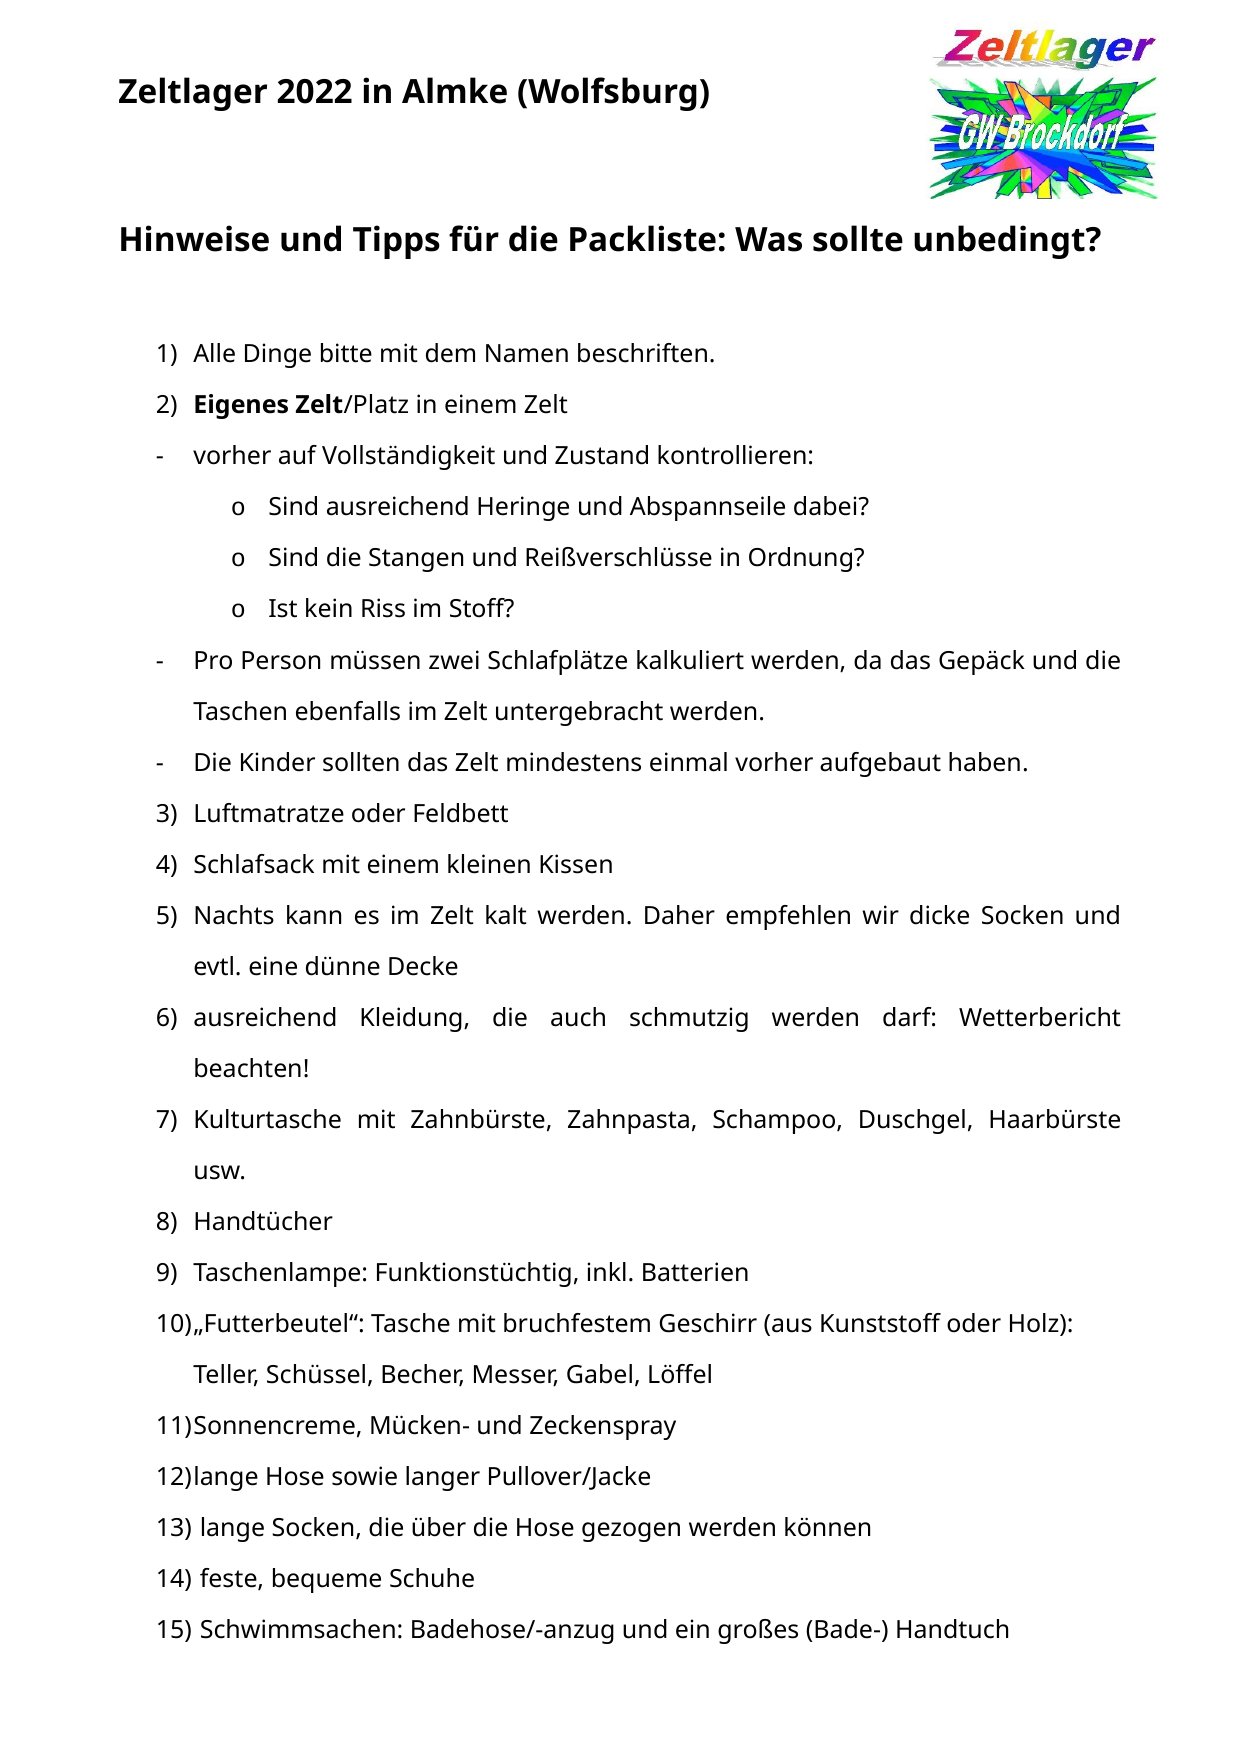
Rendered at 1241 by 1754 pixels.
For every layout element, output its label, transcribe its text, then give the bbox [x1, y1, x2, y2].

list „Futterbeutel“: Tasche mit bruchfestem Geschirr (aus Kunststoff oder Holz): [156, 1306, 1122, 1340]
list Nachts kann es im Zelt kalt werden. Daher empfehlen wir dicke Socken und evtl. eine dünne Decke [156, 898, 1122, 983]
list Luftmatratze oder Feldbett [156, 796, 1122, 829]
list ausreichend Kleidung, die auch schmutzig werden darf: Wetterbericht beachten! [156, 1000, 1122, 1085]
list vorher auf Vollständigkeit und Zustand kontrollieren: [156, 437, 1122, 471]
list Kulturtasche mit Zahnbürste, Zahnpasta, Schampoo, Duschgel, Haarbürste usw. [156, 1102, 1122, 1187]
list Eigenes Zelt/Platz in einem Zelt [156, 386, 1122, 420]
list Schwimmsachen: Badehose/-anzug und ein großes (Bade-) Handtuch [156, 1612, 1122, 1646]
list Sonnencreme, Mücken- und Zeckenspray [156, 1408, 1122, 1442]
list lange Socken, die über die Hose gezogen werden können [156, 1510, 1122, 1544]
list Taschenlampe: Funktionstüchtig, inkl. Batterien [156, 1255, 1122, 1289]
list Die Kinder sollten das Zelt mindestens einmal vorher aufgebaut haben. [156, 744, 1122, 778]
list lange Hose sowie langer Pullover/Jacke [156, 1459, 1122, 1493]
picture [888, 22, 1195, 198]
list Alle Dinge bitte mit dem Namen beschriften. [156, 335, 1122, 369]
list feste, bequeme Schuhe [156, 1561, 1122, 1595]
list Sind ausreichend Heringe und Abspannseile dabei? [231, 488, 1122, 523]
list Handtücher [156, 1204, 1122, 1238]
text Teller, Schüssel, Becher, Messer, Gabel, Löffel [193, 1357, 1122, 1391]
list Sind die Stangen und Reißverschlüsse in Ordnung? [231, 540, 1122, 574]
list Pro Person müssen zwei Schlafplätze kalkuliert werden, da das Gepäck und die Taschen ebenfalls im Zelt untergebracht werden. [156, 642, 1122, 727]
text Hinweise und Tipps für die Packliste: Was sollte unbedingt? [118, 216, 1122, 261]
list Ist kein Riss im Stoff? [231, 591, 1122, 625]
list Schlafsack mit einem kleinen Kissen [156, 847, 1122, 881]
